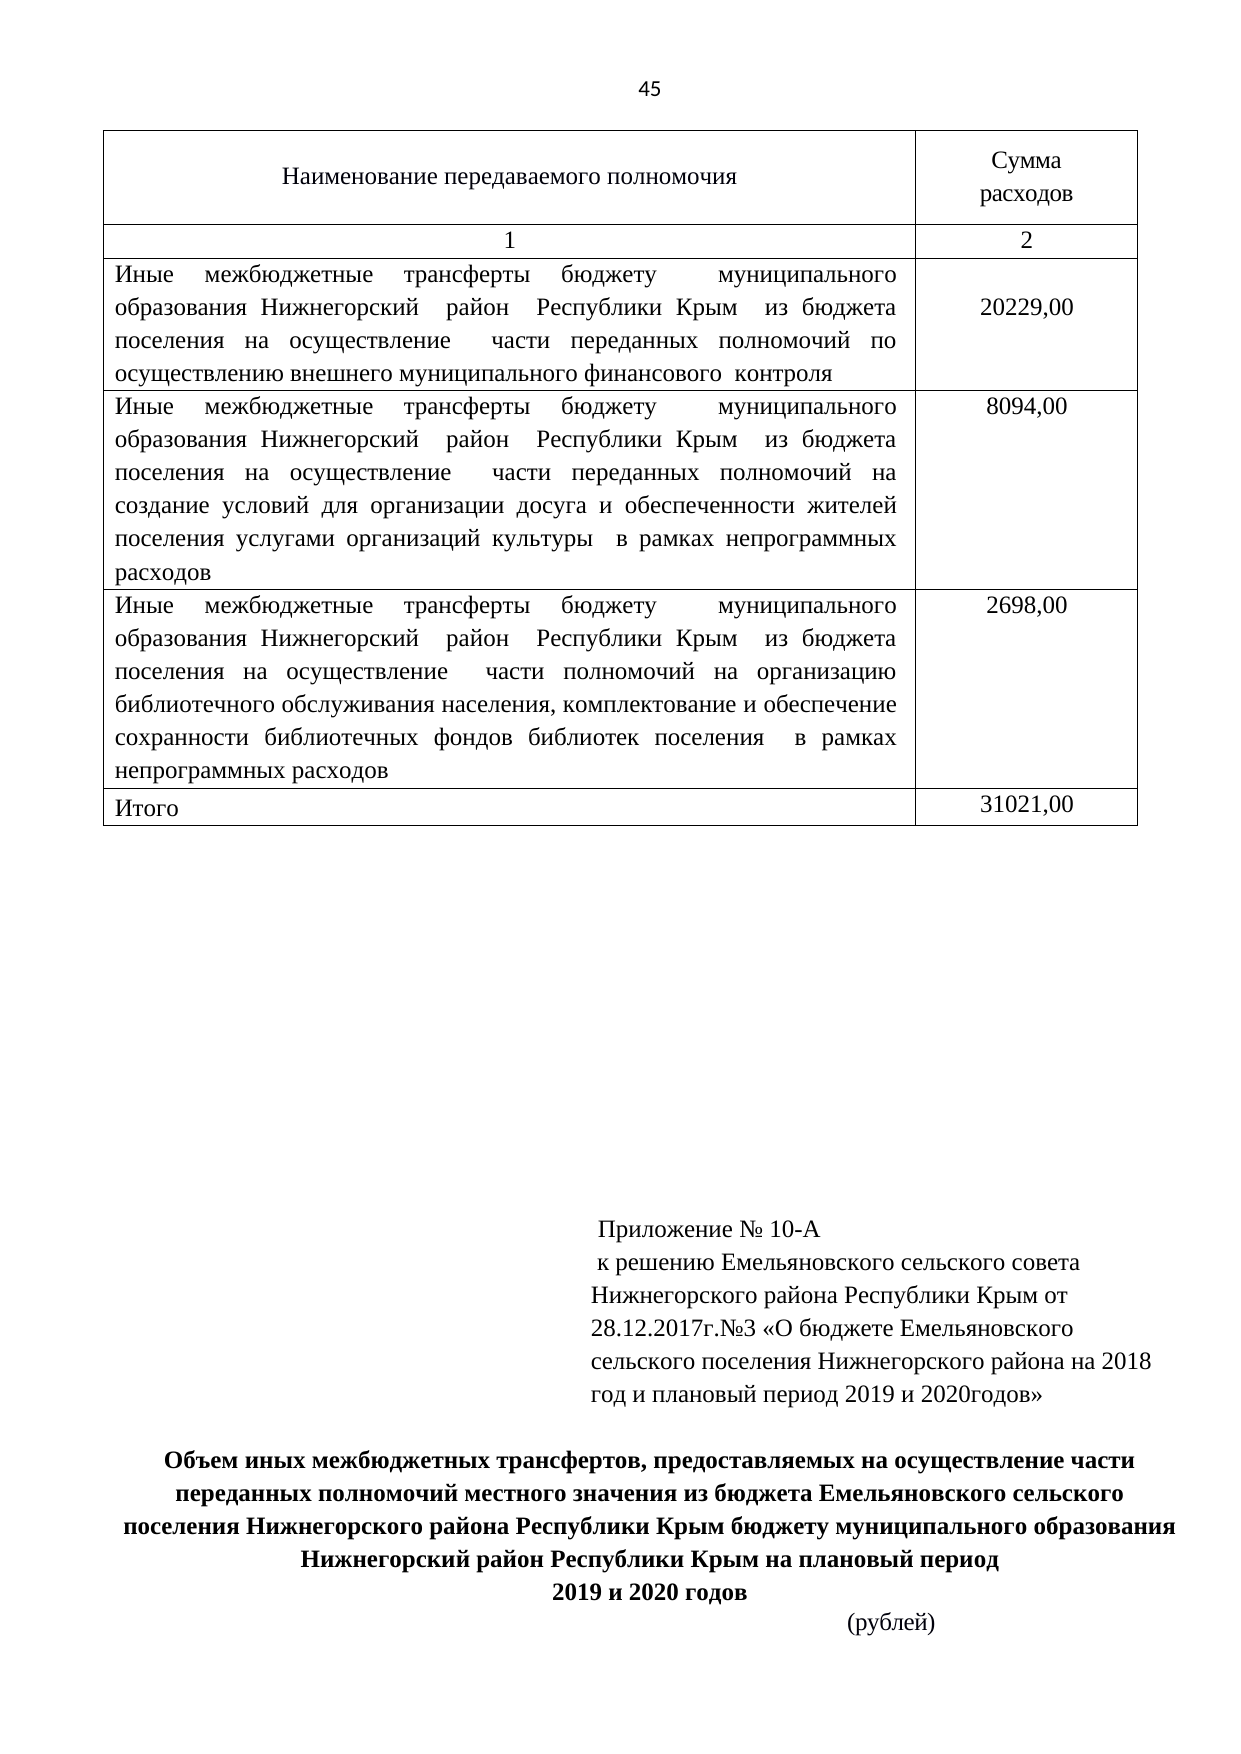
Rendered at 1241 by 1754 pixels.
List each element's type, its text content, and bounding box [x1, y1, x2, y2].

table_cell 20229,00 [916, 259, 1137, 390]
table_cell Иные межбюджетные трансферты бюджету муниципального образования Нижнегорский район Республики Крым из бюджета поселения на осуществление части переданных полномочий по осуществлению внешнего муниципального финансового контроля [104, 259, 915, 390]
table_cell Иные межбюджетные трансферты бюджету муниципального образования Нижнегорский район Республики Крым из бюджета поселения на осуществление части переданных полномочий на создание условий для организации досуга и обеспеченности жителей поселения услугами организаций культуры в рамках непрограммных расходов [104, 391, 915, 589]
table_cell Иные межбюджетные трансферты бюджету муниципального образования Нижнегорский район Республики Крым из бюджета поселения на осуществление части полномочий на организацию библиотечного обслуживания населения, комплектование и обеспечение сохранности библиотечных фондов библиотек поселения в рамках непрограммных расходов [104, 590, 915, 788]
text Приложение № 10-А [118, 1214, 1181, 1243]
table_cell Итого [104, 789, 915, 825]
text (рублей) [118, 1610, 1182, 1635]
table_cell 8094,00 [916, 391, 1137, 589]
table_header Сумма расходов [916, 131, 1137, 224]
table_cell 2698,00 [916, 590, 1137, 788]
text 2019 и 2020 годов [118, 1577, 1181, 1606]
text Объем иных межбюджетных трансфертов, предоставляемых на осуществление части переданных полномочий местного значения из бюджета Емельяновского сельского поселения Нижнегорского района Республики Крым бюджету муниципального образования Нижнегорский район Республики Крым на плановый период [118, 1445, 1181, 1573]
table_cell 2 [916, 225, 1137, 258]
table_cell 1 [104, 225, 915, 258]
table_header Наименование передаваемого полномочия [104, 131, 915, 224]
text к решению Емельяновского сельского совета Нижнегорского района Республики Крым от 28.12.2017г.№3 «О бюджете Емельяновского сельского поселения Нижнегорского района на 2018 год и плановый период 2019 и 2020годов» [591, 1247, 1181, 1408]
table_cell 31021,00 [916, 789, 1137, 825]
